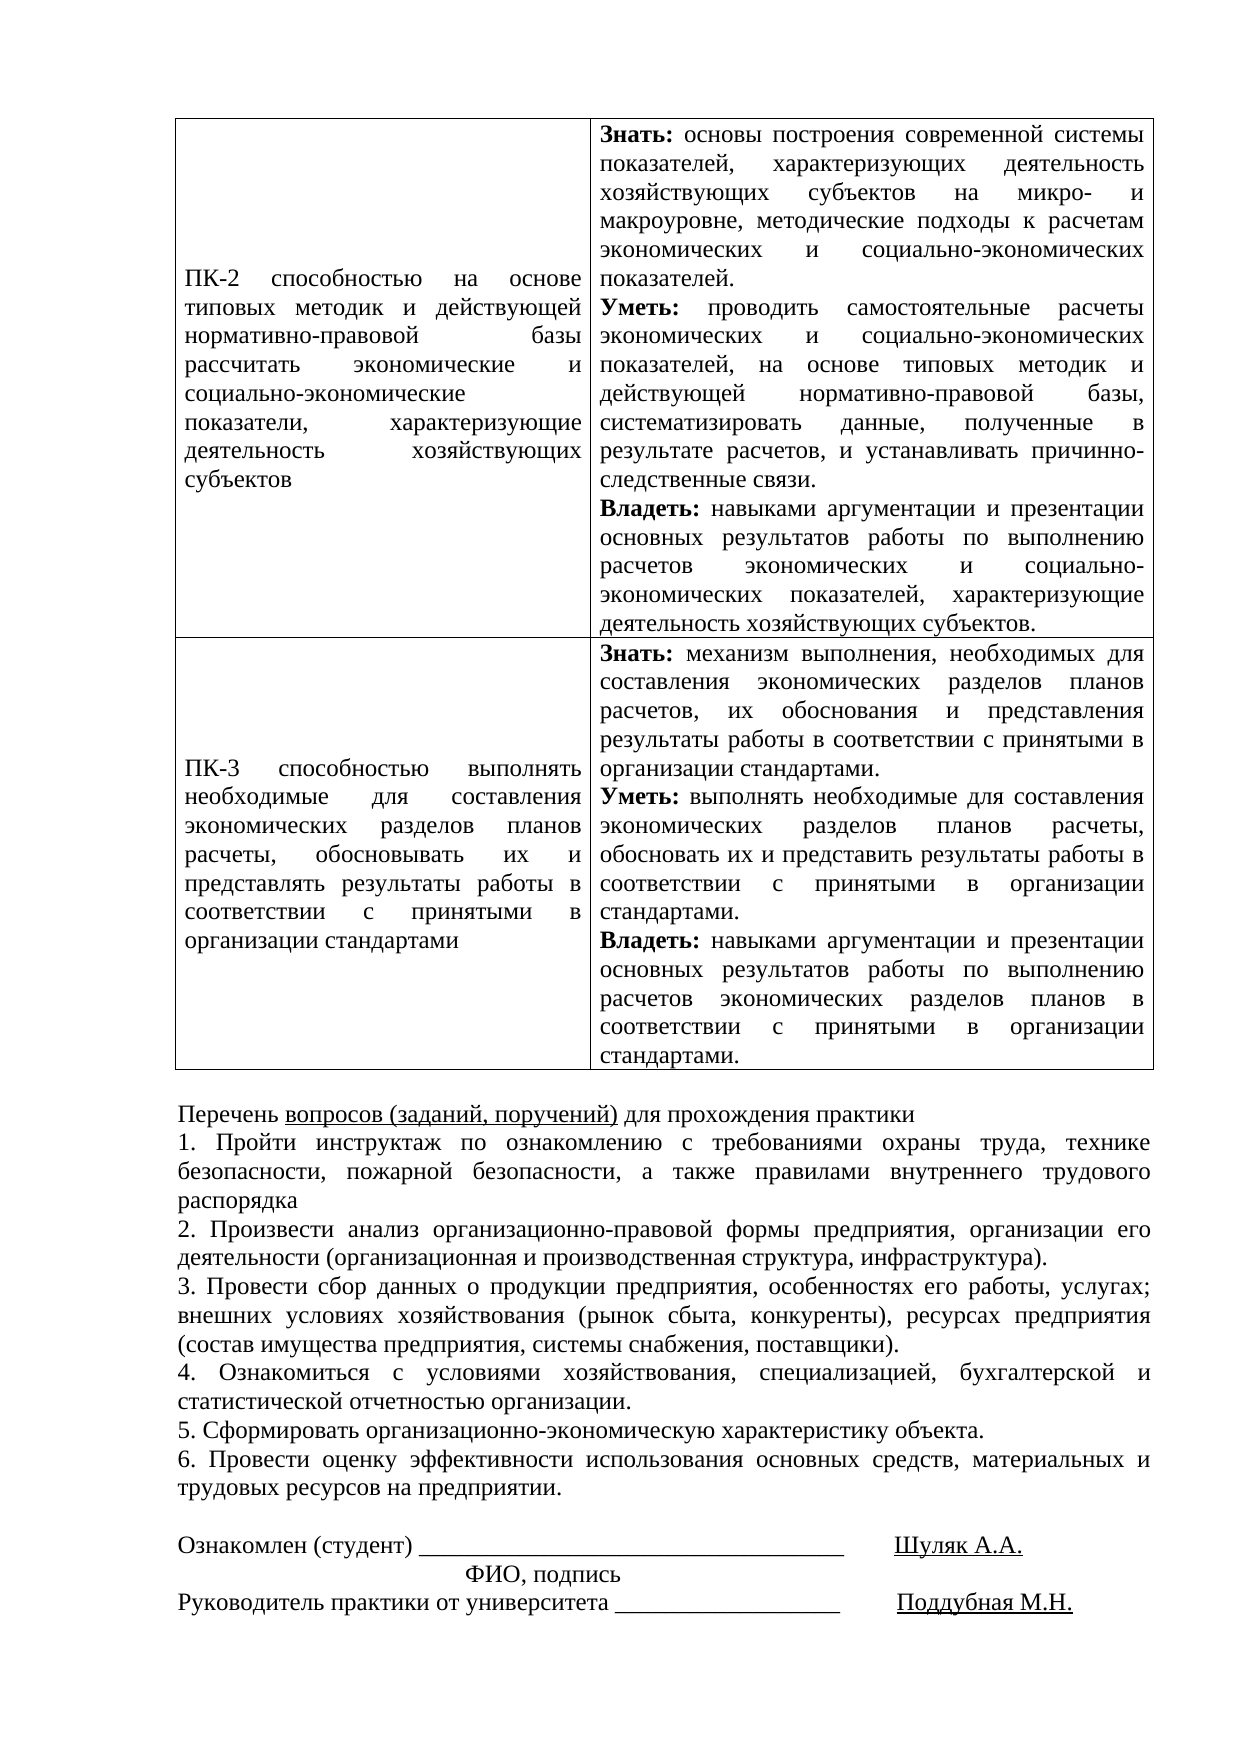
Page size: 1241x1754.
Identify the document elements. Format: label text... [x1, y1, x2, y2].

text Ознакомлен (студент) __________________________________ Шуляк А.А. [177, 1530, 1152, 1559]
text 5. Сформировать организационно-экономическую характеристику объекта. [177, 1415, 1152, 1444]
table_cell ПК-3 способностью выполнять необходимые для составления экономических разделов планов расчеты, обосновывать их и представлять результаты работы в соответствии с принятыми в организации стандартами [176, 638, 590, 1069]
text 1. Пройти инструктаж по ознакомлению с требованиями охраны труда, технике безопасности, пожарной безопасности, а также правилами внутреннего трудового распорядка [177, 1127, 1152, 1214]
text Перечень вопросов (заданий, поручений) для прохождения практики [177, 1099, 1152, 1127]
table_cell Знать: механизм выполнения, необходимых для составления экономических разделов планов расчетов, их обоснования и представления результаты работы в соответствии с принятыми в организации стандартами. Уметь: выполнять необходимые для составления экономических разделов планов расчеты, обосновать их и представить результаты работы в соответствии с принятыми в организации стандартами. Владеть: навыками аргументации и презентации основных результатов работы по выполнению расчетов экономических разделов планов в соответствии с принятыми в организации стандартами. [591, 638, 1153, 1069]
text ФИО, подпись [177, 1559, 1152, 1587]
text 3. Провести сбор данных о продукции предприятия, особенностях его работы, услугах; внешних условиях хозяйствования (рынок сбыта, конкуренты), ресурсах предприятия (состав имущества предприятия, системы снабжения, поставщики). [177, 1271, 1152, 1357]
text 2. Произвести анализ организационно-правовой формы предприятия, организации его деятельности (организационная и производственная структура, инфраструктура). [177, 1214, 1152, 1271]
text Руководитель практики от университета __________________ Поддубная М.Н. [177, 1587, 1152, 1616]
table_cell ПК-2 способностью на основе типовых методик и действующей нормативно-правовой базы рассчитать экономические и социально-экономические показатели, характеризующие деятельность хозяйствующих субъектов [176, 119, 590, 637]
text 4. Ознакомиться с условиями хозяйствования, специализацией, бухгалтерской и статистической отчетностью организации. [177, 1357, 1152, 1415]
text 6. Провести оценку эффективности использования основных средств, материальных и трудовых ресурсов на предприятии. [177, 1444, 1152, 1501]
table_cell Знать: основы построения современной системы показателей, характеризующих деятельность хозяйствующих субъектов на микро- и макроуровне, методические подходы к расчетам экономических и социально-экономических показателей. Уметь: проводить самостоятельные расчеты экономических и социально-экономических показателей, на основе типовых методик и действующей нормативно-правовой базы, систематизировать данные, полученные в результате расчетов, и устанавливать причинно-следственные связи. Владеть: навыками аргументации и презентации основных результатов работы по выполнению расчетов экономических и социально-экономических показателей, характеризующие деятельность хозяйствующих субъектов. [591, 119, 1153, 637]
